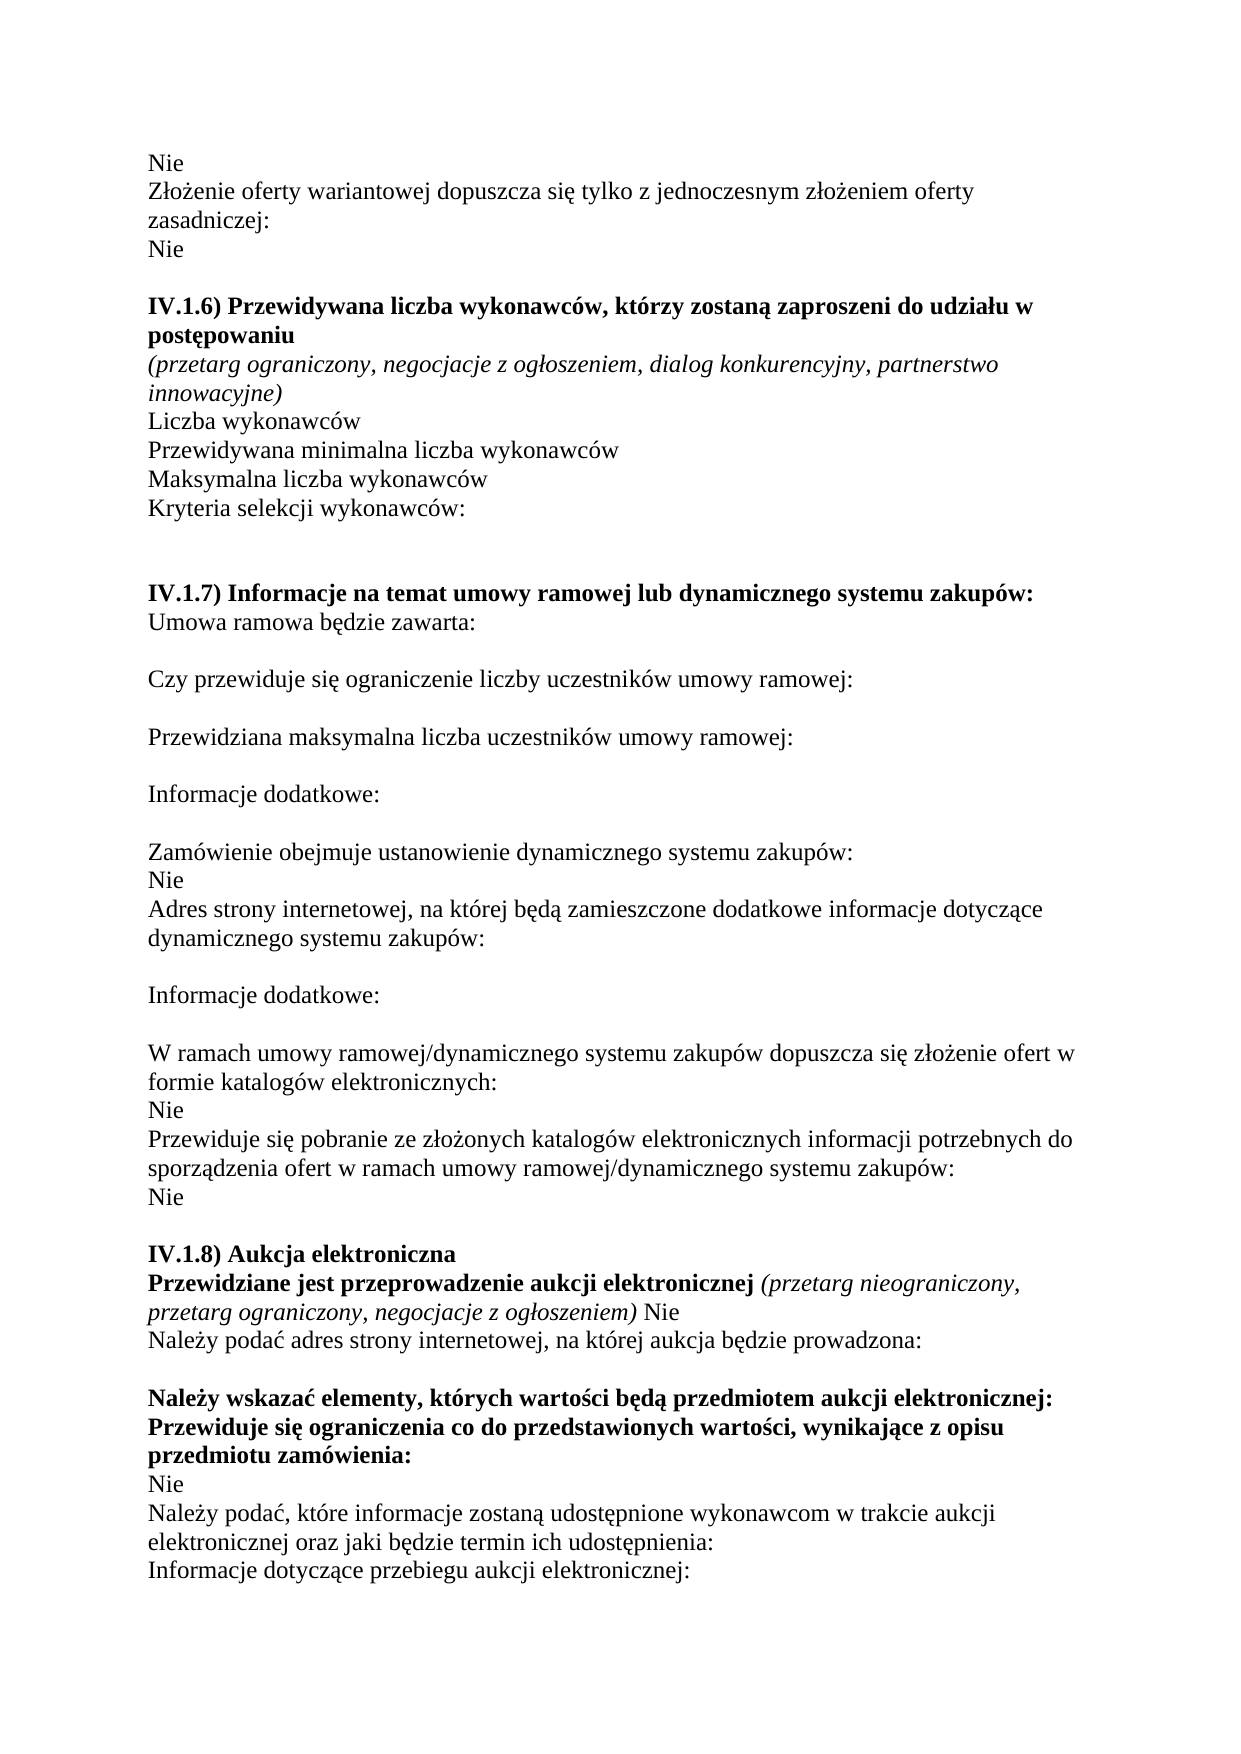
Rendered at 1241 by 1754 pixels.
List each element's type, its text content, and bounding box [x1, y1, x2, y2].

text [148, 1211, 1093, 1584]
text Liczba wykonawców Przewidywana minimalna liczba wykonawców Maksymalna liczba wykonawców Kryteria selekcji wykonawców: [148, 406, 1093, 549]
text IV.1.7) Informacje na temat umowy ramowej lub dynamicznego systemu zakupów: [148, 549, 1093, 607]
text IV.1.6) Przewidywana liczba wykonawców, którzy zostaną zaproszeni do udziału w postępowaniu (przetarg ograniczony, negocjacje z ogłoszeniem, dialog konkurencyjny, partnerstwo innowacyjne) [148, 263, 1093, 406]
text Umowa ramowa będzie zawarta: Czy przewiduje się ograniczenie liczby uczestników umowy ramowej: Przewidziana maksymalna liczba uczestników umowy ramowej: Informacje dodatkowe: Zamówienie obejmuje ustanowienie dynamicznego systemu zakupów: Nie Adres strony internetowej, na której będą zamieszczone dodatkowe informacje dotyczące dynamicznego systemu zakupów: Informacje dodatkowe: W ramach umowy ramowej/dynamicznego systemu zakupów dopuszcza się złożenie ofert w formie katalogów elektronicznych: Nie Przewiduje się pobranie ze złożonych katalogów elektronicznych informacji potrzebnych do sporządzenia ofert w ramach umowy ramowej/dynamicznego systemu zakupów: Nie [148, 607, 1093, 1211]
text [148, 148, 1093, 263]
